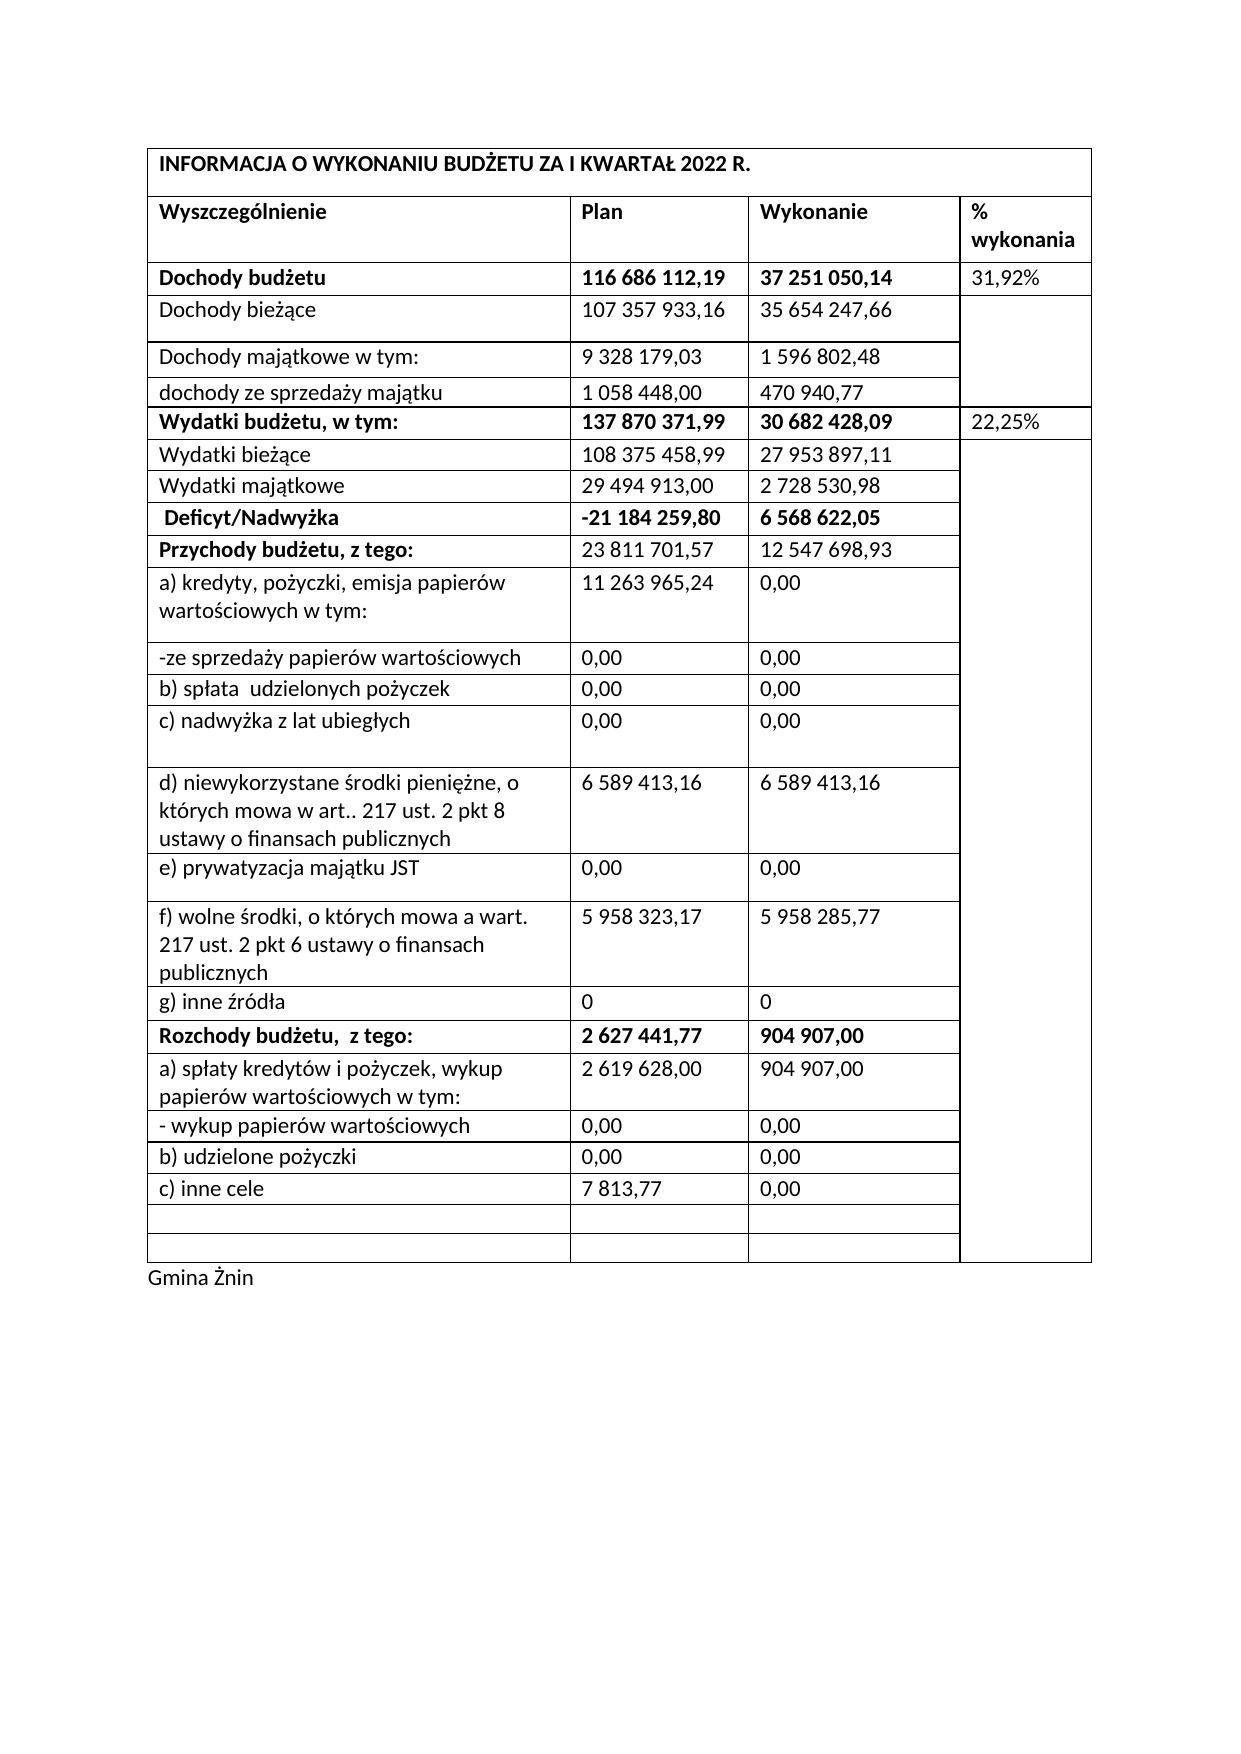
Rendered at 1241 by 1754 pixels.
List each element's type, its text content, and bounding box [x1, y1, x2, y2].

table_cell Wydatki bieżące [148, 440, 570, 470]
table_cell Wydatki majątkowe [148, 471, 570, 502]
table_cell b) spłata udzielonych pożyczek [148, 675, 570, 705]
table_cell 11 263 965,24 [571, 568, 748, 642]
table_cell e) prywatyzacja majątku JST [148, 854, 570, 901]
table_cell 6 568 622,05 [749, 503, 959, 534]
table_cell 107 357 933,16 [571, 296, 748, 341]
table_cell 0,00 [571, 706, 748, 767]
table_cell c) inne cele [148, 1174, 570, 1204]
text Gmina Żnin [148, 1263, 1093, 1291]
table_cell 0,00 [749, 568, 959, 642]
table_cell 6 589 413,16 [571, 768, 748, 852]
table_cell - wykup papierów wartościowych [148, 1111, 570, 1141]
table_cell c) nadwyżka z lat ubiegłych [148, 706, 570, 767]
table_cell a) kredyty, pożyczki, emisja papierów wartościowych w tym: [148, 568, 570, 642]
table_cell 31,92% [961, 263, 1091, 294]
table_cell 0,00 [571, 643, 748, 673]
table_cell 0,00 [571, 1111, 748, 1141]
table_cell f) wolne środki, o których mowa a wart. 217 ust. 2 pkt 6 ustawy o finansach publicznych [148, 902, 570, 986]
table_cell 7 813,77 [571, 1174, 748, 1204]
table_cell 5 958 285,77 [749, 902, 959, 986]
table_cell 0,00 [749, 1111, 959, 1141]
table_cell 5 958 323,17 [571, 902, 748, 986]
table_cell 0,00 [749, 675, 959, 705]
table_cell 2 627 441,77 [571, 1021, 748, 1053]
table_cell Plan [571, 197, 748, 262]
table_cell 30 682 428,09 [749, 408, 959, 439]
table_cell 12 547 698,93 [749, 536, 959, 567]
table_cell 0,00 [749, 1143, 959, 1173]
table_cell [571, 1205, 748, 1233]
table_cell -21 184 259,80 [571, 503, 748, 534]
table_cell [961, 440, 1091, 1262]
table_cell b) udzielone pożyczki [148, 1143, 570, 1173]
table_cell dochody ze sprzedaży majątku [148, 378, 570, 406]
table_cell % wykonania [961, 197, 1091, 262]
table_cell Dochody majątkowe w tym: [148, 343, 570, 377]
table_cell 35 654 247,66 [749, 296, 959, 341]
table_cell 0,00 [571, 854, 748, 901]
table_cell a) spłaty kredytów i pożyczek, wykup papierów wartościowych w tym: [148, 1054, 570, 1110]
table_cell Dochody bieżące [148, 296, 570, 341]
table_cell 1 058 448,00 [571, 378, 748, 406]
table_cell 2 728 530,98 [749, 471, 959, 502]
table_cell 0,00 [749, 854, 959, 901]
table_cell 2 619 628,00 [571, 1054, 748, 1110]
table_cell Rozchody budżetu, z tego: [148, 1021, 570, 1053]
table_cell [749, 1234, 959, 1262]
table_cell 904 907,00 [749, 1021, 959, 1053]
table_cell 0,00 [571, 1143, 748, 1173]
table_cell Dochody budżetu [148, 263, 570, 294]
table_cell 470 940,77 [749, 378, 959, 406]
table_cell 0 [571, 987, 748, 1020]
table_cell [571, 1234, 748, 1262]
table_header INFORMACJA O WYKONANIU BUDŻETU ZA I KWARTAŁ 2022 R. [148, 149, 1091, 196]
table_cell 0,00 [571, 675, 748, 705]
table_cell Wydatki budżetu, w tym: [148, 408, 570, 439]
table_cell Deficyt/Nadwyżka [148, 503, 570, 534]
table_cell 23 811 701,57 [571, 536, 748, 567]
table_cell 22,25% [961, 408, 1091, 439]
table_cell [749, 1205, 959, 1233]
table_cell 116 686 112,19 [571, 263, 748, 294]
table_cell 0,00 [749, 643, 959, 673]
table_cell Wykonanie [749, 197, 959, 262]
table_cell -ze sprzedaży papierów wartościowych [148, 643, 570, 673]
table_cell 0 [749, 987, 959, 1020]
table_cell 1 596 802,48 [749, 343, 959, 377]
table_cell [148, 1234, 570, 1262]
table_cell 904 907,00 [749, 1054, 959, 1110]
table_cell 6 589 413,16 [749, 768, 959, 852]
table_cell 27 953 897,11 [749, 440, 959, 470]
table_cell 137 870 371,99 [571, 408, 748, 439]
table_cell 9 328 179,03 [571, 343, 748, 377]
table_cell [148, 1205, 570, 1233]
table_cell g) inne źródła [148, 987, 570, 1020]
table_cell [961, 296, 1091, 406]
table_cell 29 494 913,00 [571, 471, 748, 502]
table_cell 108 375 458,99 [571, 440, 748, 470]
table_cell Przychody budżetu, z tego: [148, 536, 570, 567]
table_cell 0,00 [749, 706, 959, 767]
table_cell d) niewykorzystane środki pieniężne, o których mowa w art.. 217 ust. 2 pkt 8 ustawy o finansach publicznych [148, 768, 570, 852]
table_cell Wyszczególnienie [148, 197, 570, 262]
table_cell 0,00 [749, 1174, 959, 1204]
table_cell 37 251 050,14 [749, 263, 959, 294]
